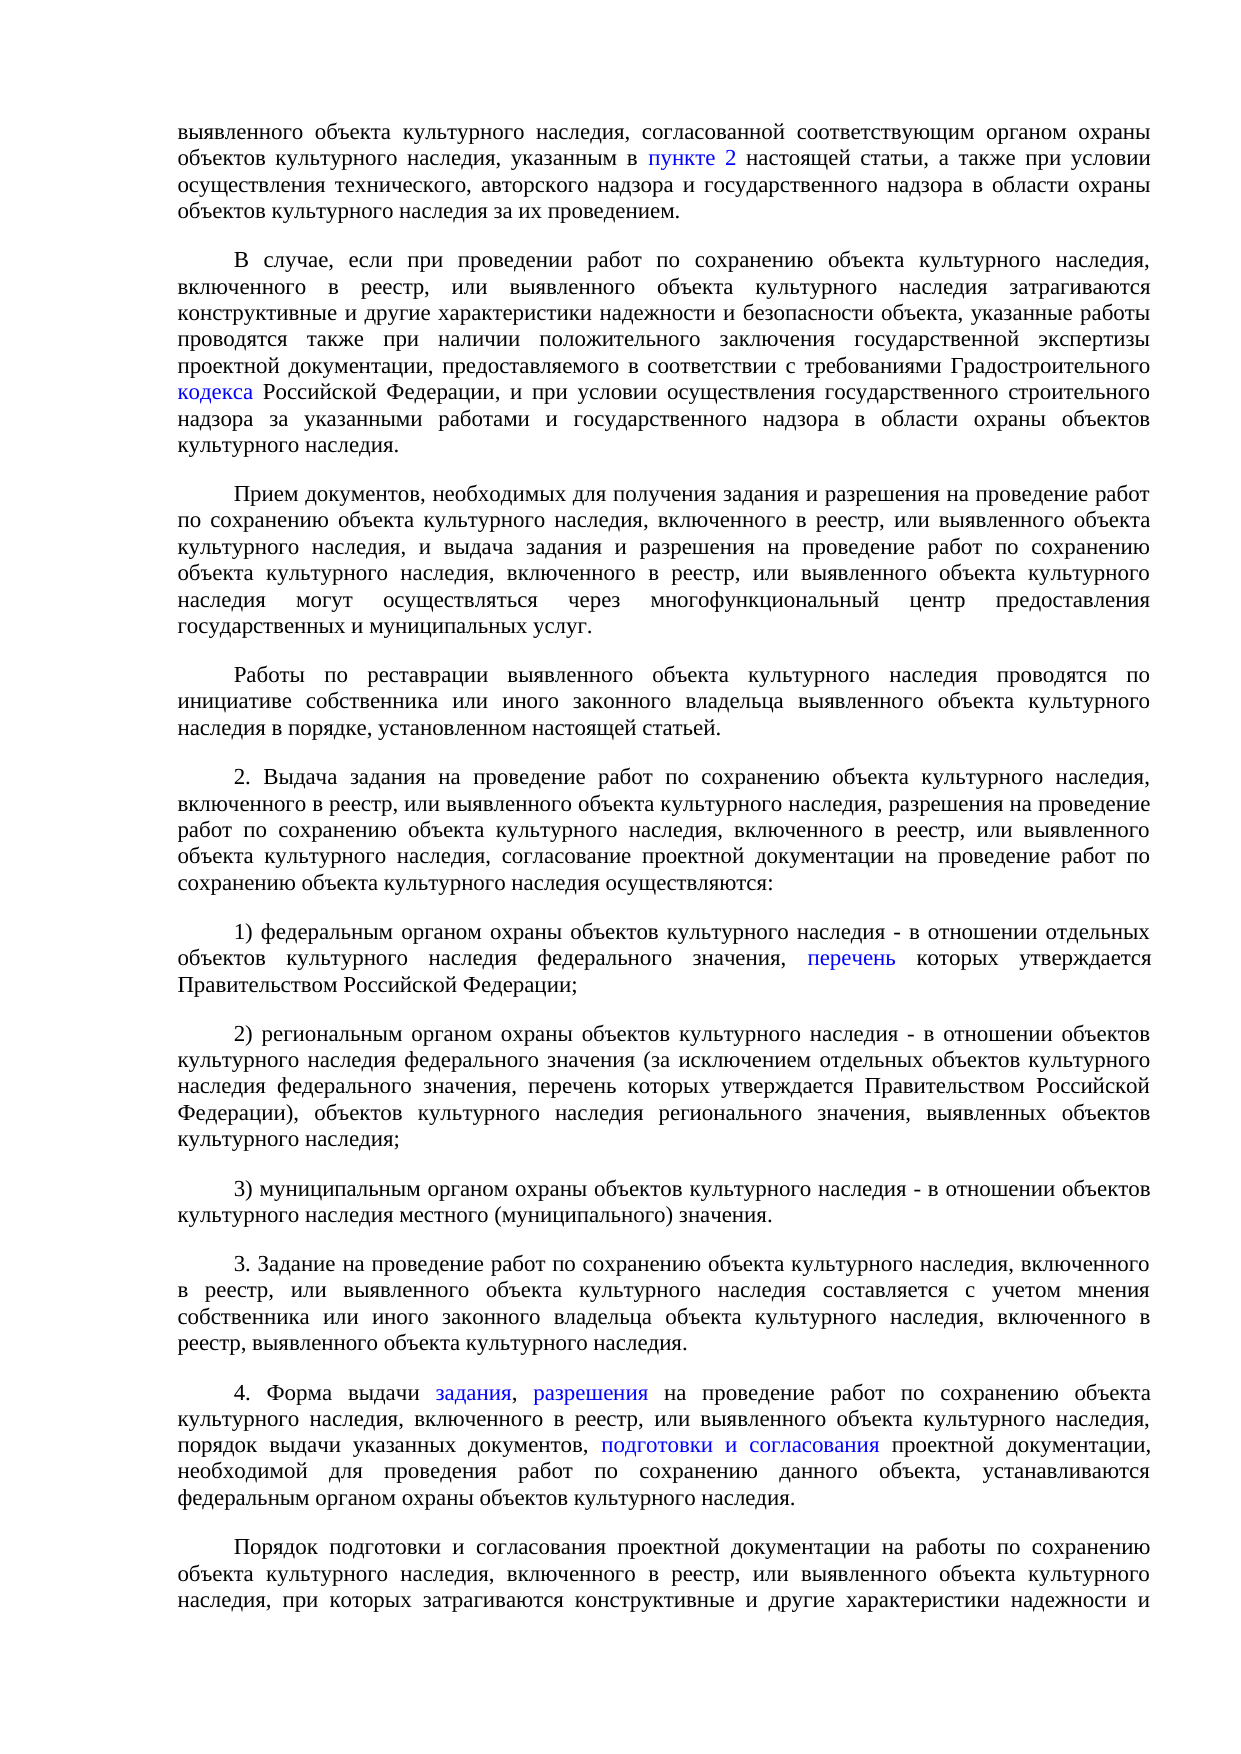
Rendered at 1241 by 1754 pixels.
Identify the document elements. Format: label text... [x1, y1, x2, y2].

text 3. Задание на проведение работ по сохранению объекта культурного наследия, включенного в реестр, или выявленного объекта культурного наследия составляется с учетом мнения собственника или иного законного владельца объекта культурного наследия, включенного в реестр, выявленного объекта культурного наследия. [177, 1250, 1152, 1356]
text В случае, если при проведении работ по сохранению объекта культурного наследия, включенного в реестр, или выявленного объекта культурного наследия затрагиваются конструктивные и другие характеристики надежности и безопасности объекта, указанные работы проводятся также при наличии положительного заключения государственной экспертизы проектной документации, предоставляемого в соответствии с требованиями Градостроительного кодекса Российской Федерации, и при условии осуществления государственного строительного надзора за указанными работами и государственного надзора в области охраны объектов культурного наследия. [177, 246, 1152, 457]
text 2. Выдача задания на проведение работ по сохранению объекта культурного наследия, включенного в реестр, или выявленного объекта культурного наследия, разрешения на проведение работ по сохранению объекта культурного наследия, включенного в реестр, или выявленного объекта культурного наследия, согласование проектной документации на проведение работ по сохранению объекта культурного наследия осуществляются: [177, 763, 1152, 895]
text Прием документов, необходимых для получения задания и разрешения на проведение работ по сохранению объекта культурного наследия, включенного в реестр, или выявленного объекта культурного наследия, и выдача задания и разрешения на проведение работ по сохранению объекта культурного наследия, включенного в реестр, или выявленного объекта культурного наследия могут осуществляться через многофункциональный центр предоставления государственных и муниципальных услуг. [177, 480, 1152, 638]
text 3) муниципальным органом охраны объектов культурного наследия - в отношении объектов культурного наследия местного (муниципального) значения. [177, 1174, 1152, 1227]
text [177, 118, 1152, 223]
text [177, 1533, 1152, 1612]
text 2) региональным органом охраны объектов культурного наследия - в отношении объектов культурного наследия федерального значения (за исключением отдельных объектов культурного наследия федерального значения, перечень которых утверждается Правительством Российской Федерации), объектов культурного наследия регионального значения, выявленных объектов культурного наследия; [177, 1020, 1152, 1152]
text Работы по реставрации выявленного объекта культурного наследия проводятся по инициативе собственника или иного законного владельца выявленного объекта культурного наследия в порядке, установленном настоящей статьей. [177, 661, 1152, 740]
text 4. Форма выдачи задания, разрешения на проведение работ по сохранению объекта культурного наследия, включенного в реестр, или выявленного объекта культурного наследия, порядок выдачи указанных документов, подготовки и согласования проектной документации, необходимой для проведения работ по сохранению данного объекта, устанавливаются федеральным органом охраны объектов культурного наследия. [177, 1378, 1152, 1510]
text 1) федеральным органом охраны объектов культурного наследия - в отношении отдельных объектов культурного наследия федерального значения, перечень которых утверждается Правительством Российской Федерации; [177, 918, 1152, 997]
